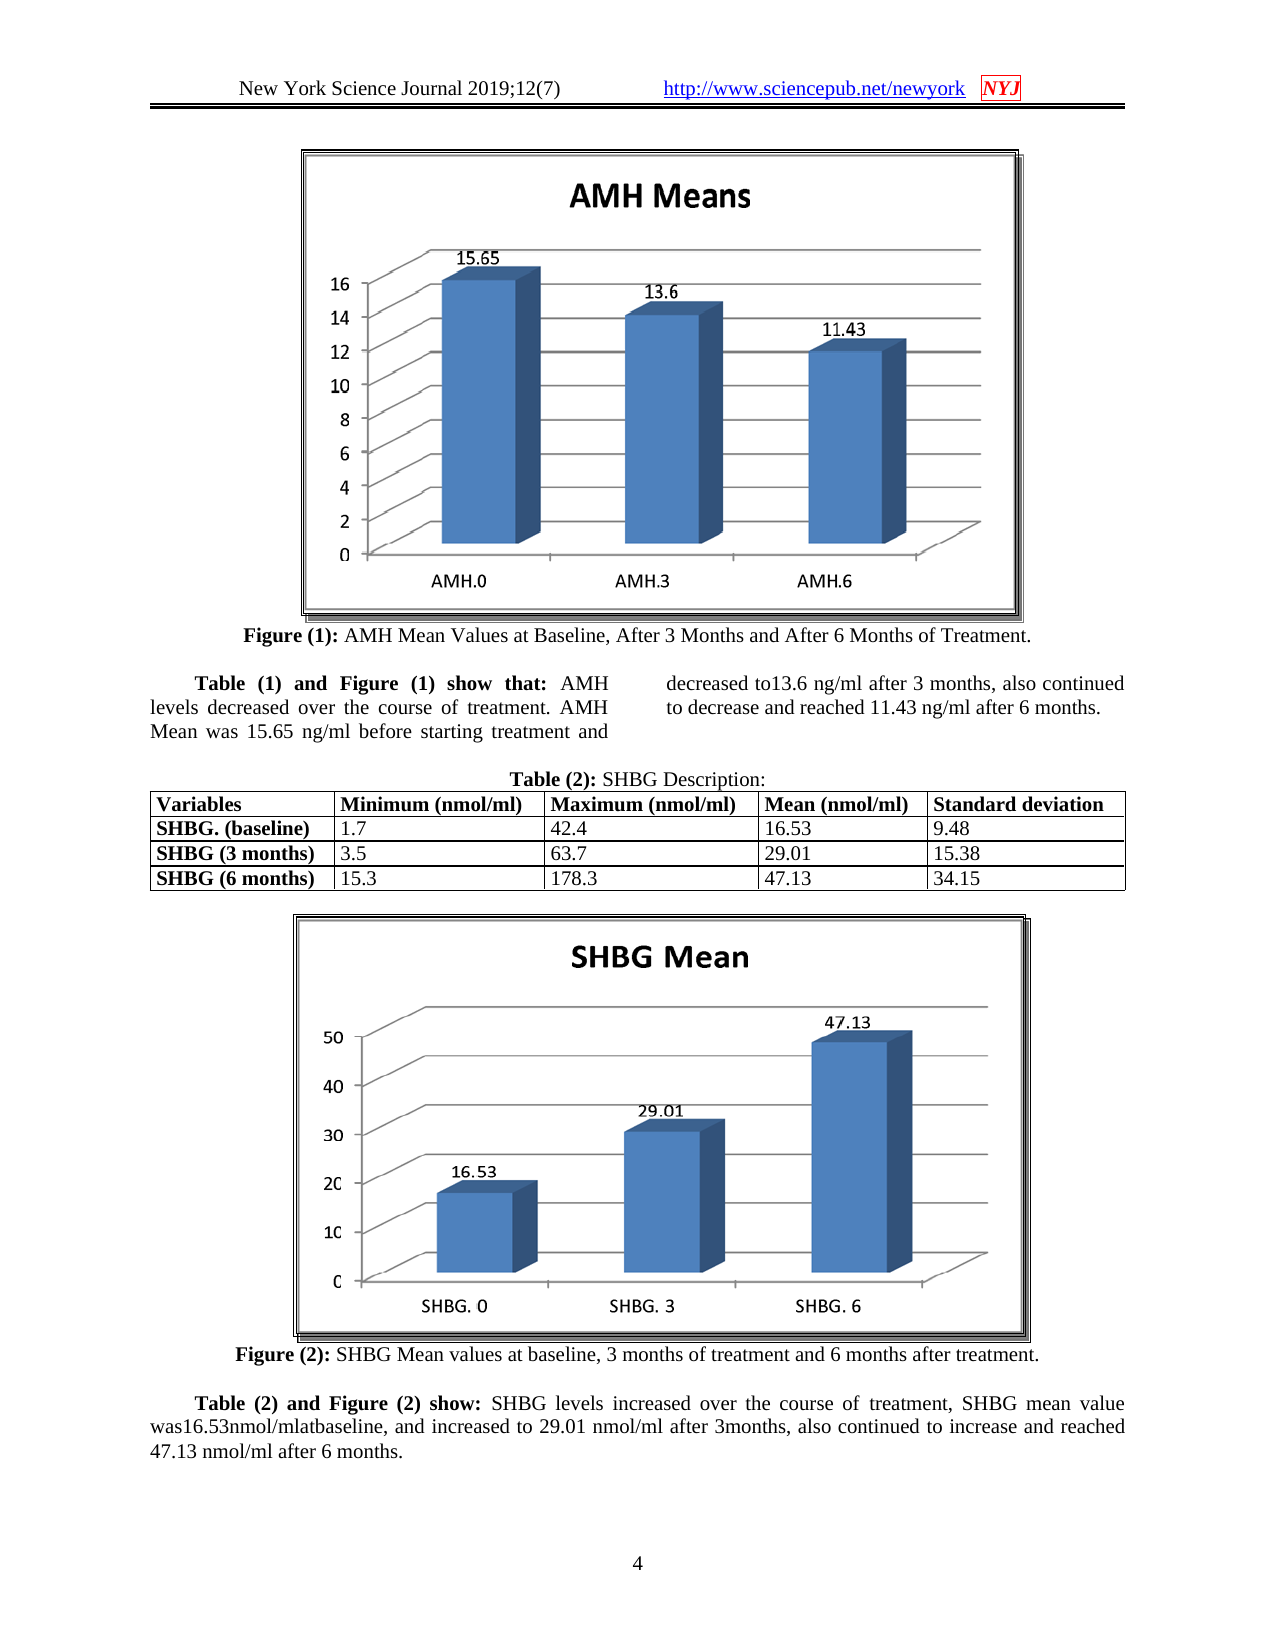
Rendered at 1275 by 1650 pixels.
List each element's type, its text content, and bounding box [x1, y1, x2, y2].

table_header Variables [151, 792, 334, 816]
picture [305, 154, 1024, 623]
table_header Standard deviation [928, 792, 1125, 816]
picture [298, 919, 1025, 1336]
table_cell 1.7 [335, 817, 544, 840]
text Table (1) and Figure (1) show that: AMH levels decreased over the course of treatment. AMH Mean was 15.65 ng/ml before starting treatment and decreased to13.6 ng/ml after 3 months, also continued to decrease and reached 11.43 ng/ml after 6 months. [666, 671, 1125, 719]
table_cell 29.01 [759, 842, 927, 865]
picture [298, 919, 1030, 1342]
table_header Minimum (nmol/ml) [335, 792, 544, 816]
table_cell 63.7 [545, 842, 758, 865]
picture [297, 918, 1023, 1333]
table_header Mean (nmol/ml) [759, 792, 927, 816]
table_header Maximum (nmol/ml) [545, 792, 758, 816]
text Table (2): SHBG Description: [150, 767, 1125, 791]
picture [305, 154, 1018, 615]
text Table (1) and Figure (1) show that: AMH levels decreased over the course of treatment. AMH Mean was 15.65 ng/ml before starting treatment and decreased to13.6 ng/ml after 3 months, also continued to decrease and reached 11.43 ng/ml after 6 months. [150, 671, 609, 743]
table_cell SHBG. (baseline) [151, 817, 334, 840]
table_cell 3.5 [335, 842, 544, 865]
table_cell 178.3 [544, 867, 758, 890]
table_cell SHBG (3 months) [151, 842, 334, 865]
table_cell 15.38 [928, 840, 1125, 865]
table_cell 34.15 [927, 865, 1125, 890]
text Figure (1): AMH Mean Values at Baseline, After 3 Months and After 6 Months of Treatment. [150, 623, 1125, 647]
text Table (2) and Figure (2) show: SHBG levels increased over the course of treatment, SHBG mean value was16.53nmol/mlatbaseline, and increased to 29.01 nmol/ml after 3months, also continued to increase and reached 47.13 nmol/ml after 6 months. [150, 1390, 1125, 1463]
table_cell SHBG (6 months) [151, 867, 334, 890]
table_cell 16.53 [759, 817, 927, 840]
table_cell 42.4 [545, 817, 758, 840]
table_cell 47.13 [758, 867, 927, 890]
table_cell 15.3 [334, 867, 544, 890]
picture [304, 153, 1015, 613]
text Figure (2): SHBG Mean values at baseline, 3 months of treatment and 6 months after treatment. [150, 1342, 1125, 1366]
table_cell 9.48 [928, 816, 1125, 840]
